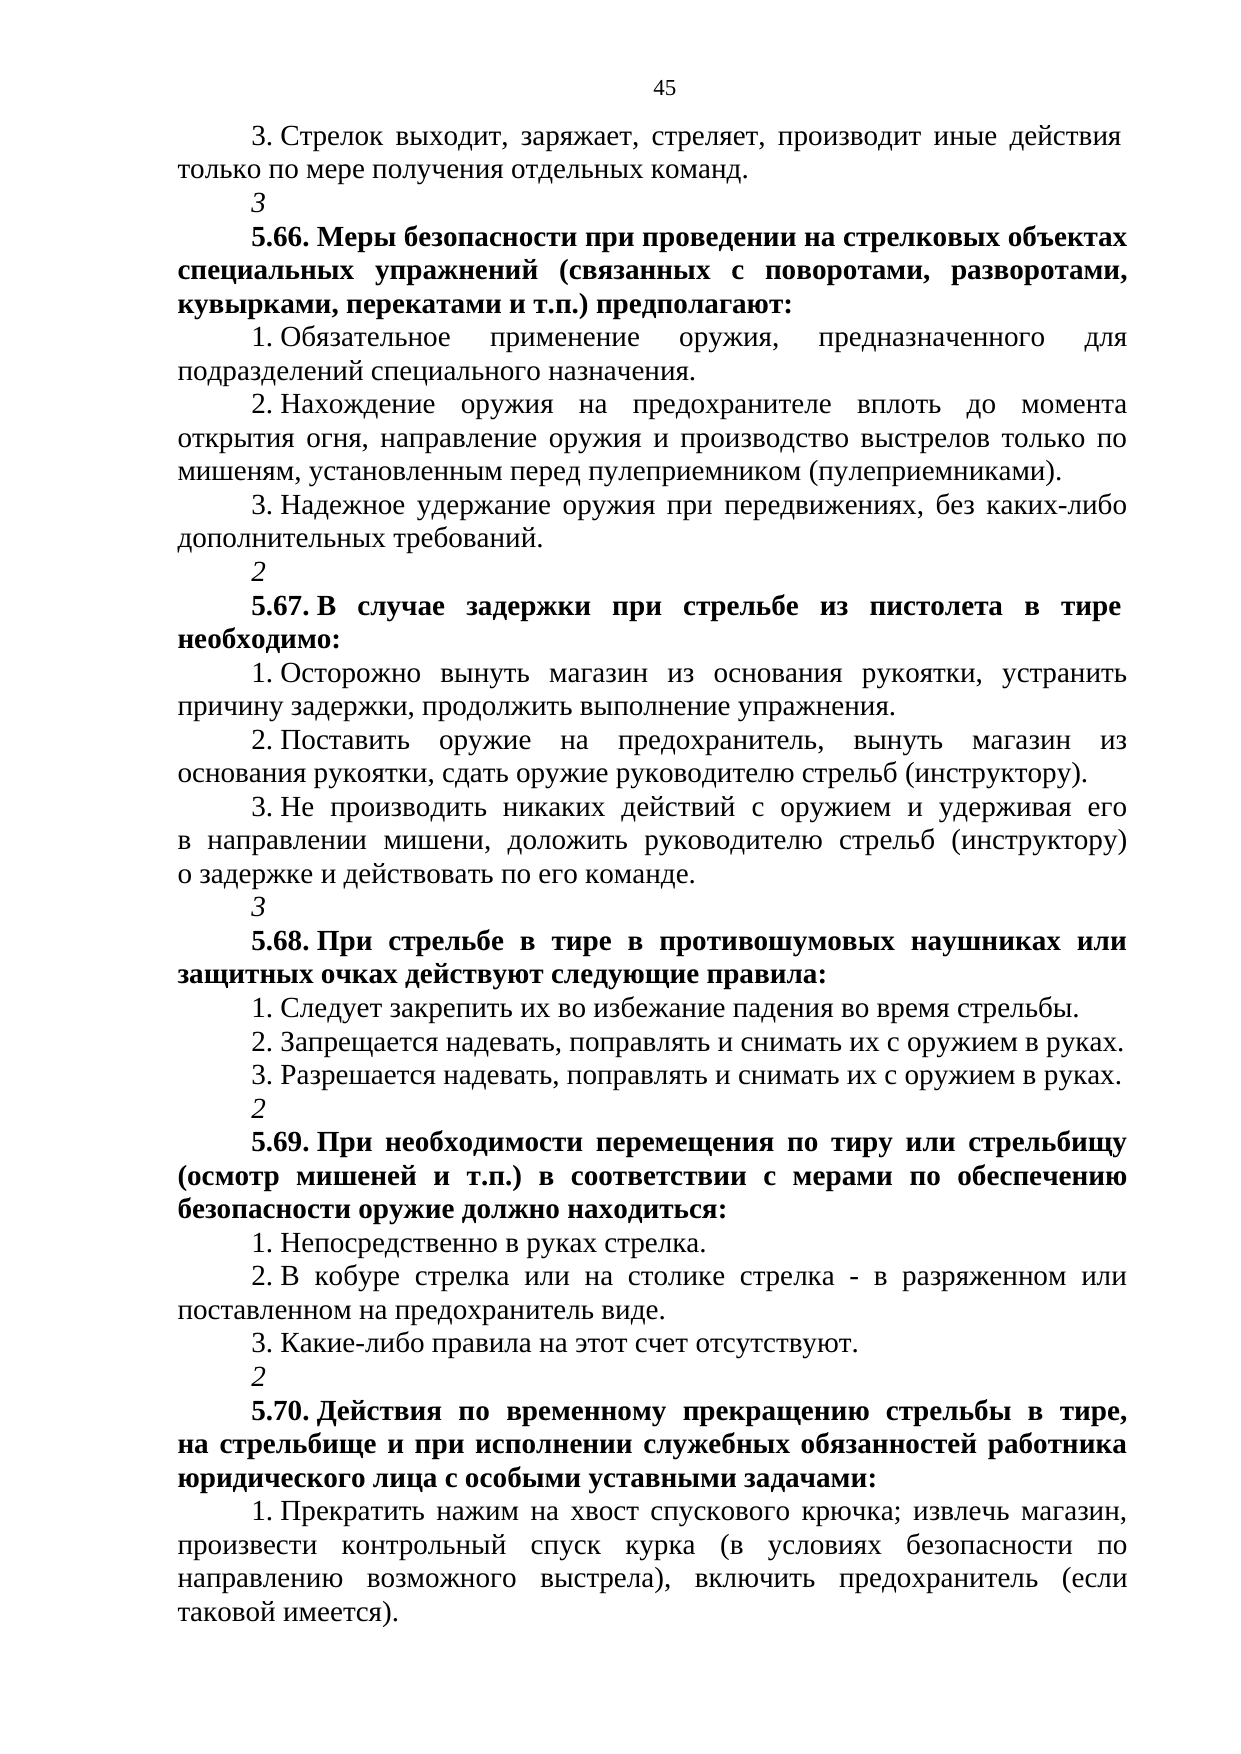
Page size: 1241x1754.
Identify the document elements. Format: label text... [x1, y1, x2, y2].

text 2 [177, 1359, 1128, 1393]
text 1. Прекратить нажим на хвост спускового крючка; извлечь магазин, произвести контрольный спуск курка (в условиях безопасности по направлению возможного выстрела), включить предохранитель (если таковой имеется). [177, 1493, 1128, 1627]
text 3. Надежное удержание оружия при передвижениях, без каких-либо дополнительных требований. [177, 487, 1128, 554]
text 3 [177, 889, 1128, 923]
text 3. Стрелок выходит, заряжает, стреляет, производит иные действия только по мере получения отдельных команд. [177, 118, 1122, 185]
text 5.66. Меры безопасности при проведении на стрелковых объектах специальных упражнений (связанных с поворотами, разворотами, кувырками, перекатами и т.п.) предполагают: [177, 219, 1128, 319]
text 3. Разрешается надевать, поправлять и снимать их с оружием в руках. [177, 1057, 1128, 1091]
text 5.67. В случае задержки при стрельбе из пистолета в тире необходимо: [177, 588, 1122, 655]
text 2 [177, 554, 1128, 588]
text 1. Осторожно вынуть магазин из основания рукоятки, устранить причину задержки, продолжить выполнение упражнения. [177, 655, 1128, 722]
text 5.69. При необходимости перемещения по тиру или стрельбищу (осмотр мишеней и т.п.) в соответствии с мерами по обеспечению безопасности оружие должно находиться: [177, 1124, 1128, 1225]
text 3. Не производить никаких действий с оружием и удерживая его в направлении мишени, доложить руководителю стрельб (инструктору) о задержке и действовать по его команде. [177, 789, 1128, 889]
text 3 [177, 185, 1122, 219]
text 2. Запрещается надевать, поправлять и снимать их с оружием в руках. [177, 1024, 1128, 1057]
text 1. Следует закрепить их во избежание падения во время стрельбы. [177, 990, 1128, 1024]
text 2 [177, 1091, 1128, 1124]
text 5.68. При стрельбе в тире в противошумовых наушниках или защитных очках действуют следующие правила: [177, 923, 1128, 990]
text 1. Непосредственно в руках стрелка. [177, 1225, 1128, 1258]
text 1. Обязательное применение оружия, предназначенного для подразделений специального назначения. [177, 319, 1128, 386]
text 2. Поставить оружие на предохранитель, вынуть магазин из основания рукоятки, сдать оружие руководителю стрельб (инструктору). [177, 722, 1128, 789]
text 5.70. Действия по временному прекращению стрельбы в тире, на стрельбище и при исполнении служебных обязанностей работника юридического лица с особыми уставными задачами: [177, 1393, 1128, 1493]
text 2. В кобуре стрелка или на столике стрелка - в разряженном или поставленном на предохранитель виде. [177, 1258, 1128, 1326]
text 3. Какие-либо правила на этот счет отсутствуют. [177, 1326, 1128, 1359]
text 2. Нахождение оружия на предохранителе вплоть до момента открытия огня, направление оружия и производство выстрелов только по мишеням, установленным перед пулеприемником (пулеприемниками). [177, 386, 1128, 487]
